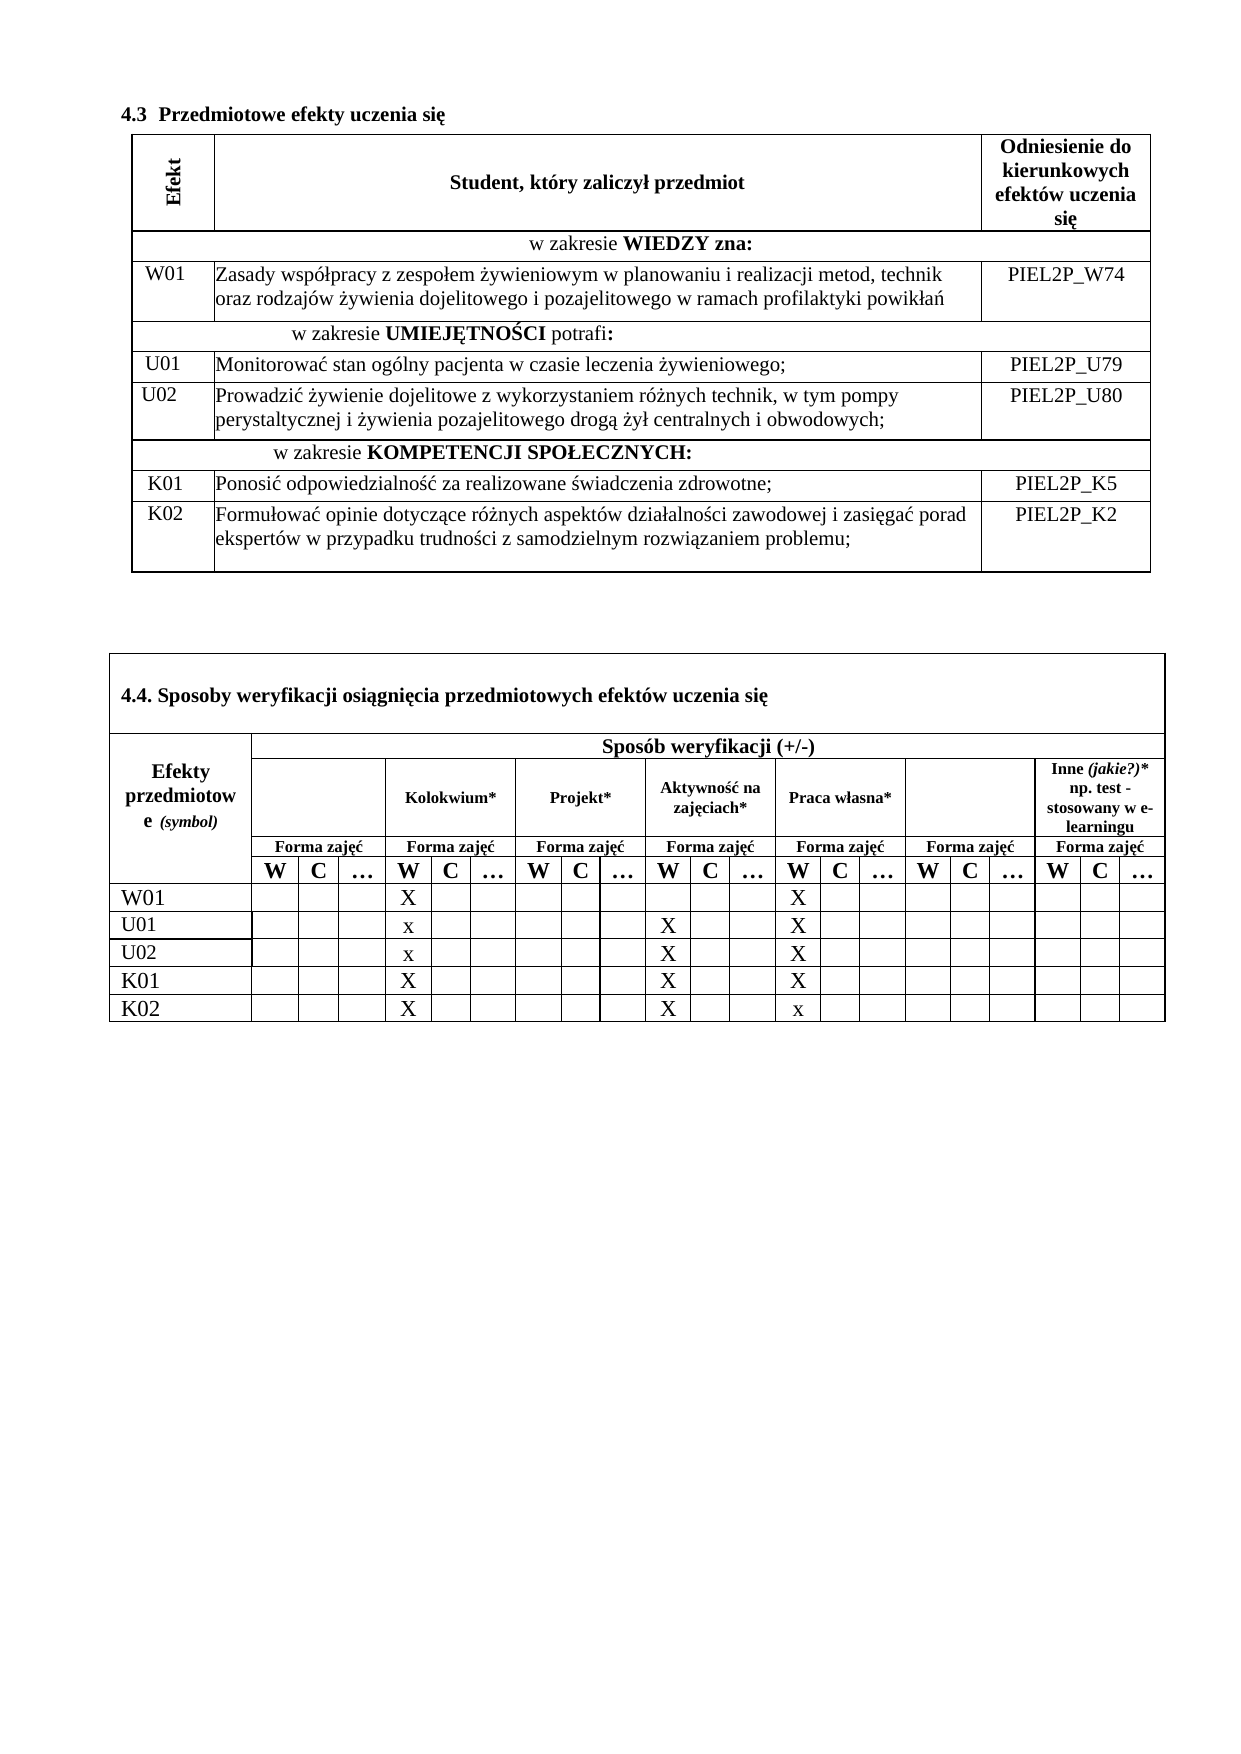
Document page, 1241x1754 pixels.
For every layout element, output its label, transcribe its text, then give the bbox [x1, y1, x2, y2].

table_cell [299, 939, 338, 966]
table_cell W [646, 857, 690, 883]
table_header Student, który zaliczył przedmiot [215, 135, 981, 230]
table_cell [1120, 967, 1164, 993]
table_cell W01 [110, 884, 251, 911]
table_cell [691, 995, 729, 1021]
table_cell C [951, 857, 989, 883]
table_cell [1120, 884, 1164, 911]
table_cell [821, 939, 859, 966]
table_header 4.4. Sposoby weryfikacji osiągnięcia przedmiotowych efektów uczenia się [110, 654, 1164, 733]
table_cell C [562, 857, 599, 883]
table_cell … [471, 857, 515, 883]
table_cell [601, 884, 645, 911]
table_cell X [776, 939, 820, 966]
table_cell W [516, 857, 561, 883]
table_cell [691, 912, 729, 938]
table_cell Forma zajęć [776, 837, 905, 856]
table_cell X [646, 912, 690, 938]
table_cell Praca własna* [776, 759, 905, 836]
table_cell W [906, 857, 950, 883]
table_cell Zasady współpracy z zespołem żywieniowym w planowaniu i realizacji metod, technik oraz rodzajów żywienia dojelitowego i pozajelitowego w ramach profilaktyki powikłań [215, 262, 981, 321]
table_cell C [299, 857, 338, 883]
table_cell [821, 884, 859, 911]
table_cell [562, 995, 599, 1021]
table_cell Forma zajęć [516, 837, 645, 856]
table_cell K02 [133, 502, 214, 571]
table_cell w zakresie WIEDZY zna: [133, 232, 1150, 261]
table_header Odniesienie do kierunkowych efektów uczenia się [982, 135, 1150, 230]
table_cell K02 [110, 995, 251, 1021]
table_cell K01 [133, 471, 214, 501]
table_cell [1036, 884, 1080, 911]
table_cell w zakresie KOMPETENCJI SPOŁECZNYCH: [133, 441, 1150, 470]
table_cell [906, 759, 1034, 836]
table_cell [299, 995, 338, 1021]
table_cell W [776, 857, 820, 883]
table_cell [906, 884, 950, 911]
table_cell [951, 939, 989, 966]
table_cell [951, 967, 989, 993]
table_cell Forma zajęć [252, 837, 385, 856]
table_cell U01 [110, 912, 251, 938]
table_cell [1081, 995, 1119, 1021]
table_cell [601, 995, 645, 1021]
table_cell [471, 884, 515, 911]
table_cell K01 [110, 967, 251, 993]
table_cell [339, 967, 385, 993]
table_cell x [776, 995, 820, 1021]
table_cell Inne (jakie?)* np. test - stosowany w e-learningu [1036, 759, 1164, 836]
table_cell [860, 967, 905, 993]
table_cell Projekt* [516, 759, 645, 836]
table_cell [516, 884, 561, 911]
table_cell [562, 884, 599, 911]
table_cell PIEL2P_K5 [982, 471, 1150, 501]
table_cell [990, 884, 1034, 911]
table_cell [646, 884, 690, 911]
table_cell [1081, 912, 1119, 938]
table_cell [516, 995, 561, 1021]
table_cell … [1120, 857, 1164, 883]
table_cell X [776, 967, 820, 993]
table_cell Forma zajęć [906, 837, 1034, 856]
table_cell Efekty przedmiotowe (symbol) [110, 734, 251, 883]
table_cell Prowadzić żywienie dojelitowe z wykorzystaniem różnych technik, w tym pompy perystaltycznej i żywienia pozajelitowego drogą żył centralnych i obwodowych; [215, 383, 981, 439]
table_cell [821, 967, 859, 993]
table_cell [990, 912, 1034, 938]
table_cell [691, 967, 729, 993]
table_cell [951, 884, 989, 911]
table_cell Monitorować stan ogólny pacjenta w czasie leczenia żywieniowego; [215, 352, 981, 382]
table_cell X [776, 912, 820, 938]
table_cell [432, 884, 470, 911]
table_cell [821, 995, 859, 1021]
table_cell [516, 967, 561, 993]
table_cell [471, 967, 515, 993]
table_cell C [1081, 857, 1119, 883]
table_cell C [691, 857, 729, 883]
table_cell W [252, 857, 298, 883]
table_cell W [386, 857, 431, 883]
table_cell [990, 995, 1034, 1021]
table_cell [860, 912, 905, 938]
table_cell [990, 939, 1034, 966]
table_cell [562, 939, 599, 966]
table_cell [562, 967, 599, 993]
table_cell [730, 939, 775, 966]
table_cell C [432, 857, 470, 883]
table_cell x [386, 939, 431, 966]
table_cell [1081, 939, 1119, 966]
table_cell [339, 884, 385, 911]
table_cell [1081, 967, 1119, 993]
table_cell [339, 995, 385, 1021]
table_cell [1081, 884, 1119, 911]
table_cell [253, 939, 298, 966]
table_cell [252, 884, 298, 911]
table_cell X [386, 884, 431, 911]
table_cell [1120, 912, 1164, 938]
table_cell X [386, 967, 431, 993]
table_cell [860, 939, 905, 966]
table_cell PIEL2P_U80 [982, 383, 1150, 439]
table_cell [1120, 939, 1164, 966]
table_cell PIEL2P_K2 [982, 502, 1150, 571]
table_cell [906, 939, 950, 966]
table_cell [299, 884, 338, 911]
table_cell [906, 967, 950, 993]
table_cell [601, 967, 645, 993]
table_cell W [1036, 857, 1080, 883]
table_cell … [990, 857, 1034, 883]
table_cell [339, 912, 385, 938]
table_cell … [860, 857, 905, 883]
table_cell PIEL2P_W74 [982, 262, 1150, 321]
table_header Efekt [133, 135, 214, 230]
table_cell [1120, 995, 1164, 1021]
table_cell [252, 759, 385, 836]
table_cell [299, 912, 338, 938]
table_cell X [646, 967, 690, 993]
table_cell … [601, 857, 645, 883]
table_cell [432, 939, 470, 966]
table_cell [860, 884, 905, 911]
table_cell Sposób weryfikacji (+/-) [252, 734, 1164, 758]
table_cell [730, 912, 775, 938]
table_cell … [339, 857, 385, 883]
table_cell X [386, 995, 431, 1021]
table_cell x [386, 912, 431, 938]
table_cell [471, 995, 515, 1021]
table_cell Forma zajęć [646, 837, 775, 856]
table_cell U01 [133, 352, 214, 382]
table_cell [562, 912, 599, 938]
table_cell W01 [133, 262, 214, 321]
table_cell [253, 912, 298, 938]
table_cell [252, 995, 298, 1021]
table_cell [516, 912, 561, 938]
table_cell [730, 995, 775, 1021]
table_cell X [776, 884, 820, 911]
list Przedmiotowe efekty uczenia się [121, 102, 1171, 126]
table_cell [730, 884, 775, 911]
table_cell Forma zajęć [386, 837, 515, 856]
table_cell [691, 939, 729, 966]
table_cell PIEL2P_U79 [982, 352, 1150, 382]
table_cell [821, 912, 859, 938]
table_cell w zakresie UMIEJĘTNOŚCI potrafi: [133, 322, 1150, 351]
table_cell X [646, 939, 690, 966]
table_cell [601, 939, 645, 966]
table_cell [906, 995, 950, 1021]
table_cell [990, 967, 1034, 993]
table_cell [299, 967, 338, 993]
table_cell [471, 939, 515, 966]
table_cell Kolokwium* [386, 759, 515, 836]
table_cell [432, 912, 470, 938]
table_cell [1036, 939, 1080, 966]
table_cell [906, 912, 950, 938]
table_cell Forma zajęć [1036, 837, 1164, 856]
table_cell [1036, 912, 1080, 938]
table_cell [860, 995, 905, 1021]
table_cell [252, 967, 298, 993]
table_cell [1036, 967, 1080, 993]
table_cell Ponosić odpowiedzialność za realizowane świadczenia zdrowotne; [215, 471, 981, 501]
table_cell Formułować opinie dotyczące różnych aspektów działalności zawodowej i zasięgać porad ekspertów w przypadku trudności z samodzielnym rozwiązaniem problemu; [215, 502, 981, 571]
table_cell [1036, 995, 1080, 1021]
table_cell [691, 884, 729, 911]
table_cell U02 [133, 383, 214, 439]
table_cell C [821, 857, 859, 883]
table_cell [471, 912, 515, 938]
table_cell [516, 939, 561, 966]
table_cell [601, 912, 645, 938]
table_cell [339, 939, 385, 966]
table_cell [432, 995, 470, 1021]
table_cell X [646, 995, 690, 1021]
table_cell [730, 967, 775, 993]
table_cell [951, 995, 989, 1021]
table_cell [951, 912, 989, 938]
table_cell U02 [110, 940, 251, 966]
table_cell Aktywność na zajęciach* [646, 759, 775, 836]
table_cell [432, 967, 470, 993]
table_cell … [730, 857, 775, 883]
